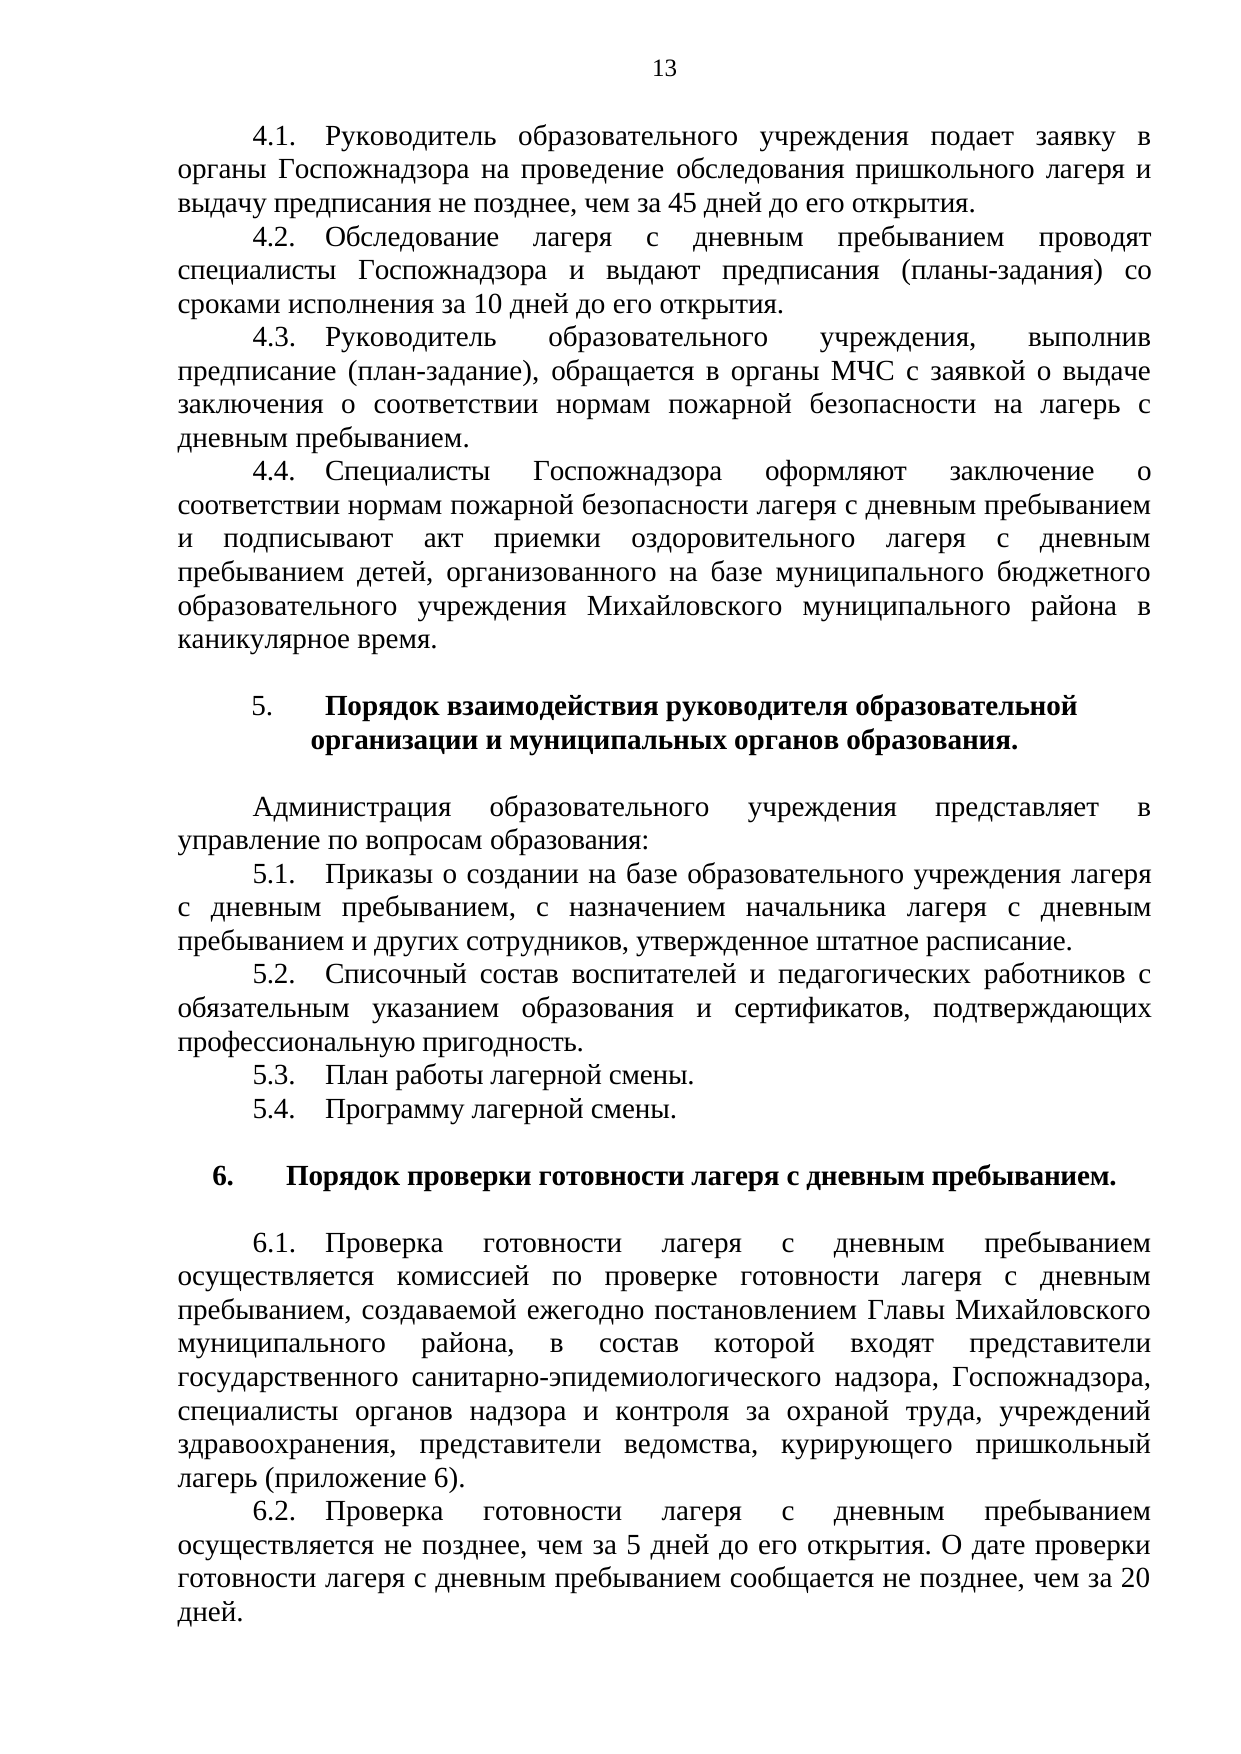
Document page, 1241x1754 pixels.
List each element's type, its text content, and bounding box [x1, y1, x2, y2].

list Приказы о создании на базе образовательного учреждения лагеря с дневным пребыванием, с назначением начальника лагеря с дневным пребыванием и других сотрудников, утвержденное штатное расписание. [177, 856, 1152, 957]
list Руководитель образовательного учреждения подает заявку в органы Госпожнадзора на проведение обследования пришкольного лагеря и выдачу предписания не позднее, чем за 45 дней до его открытия. [177, 118, 1152, 219]
list Обследование лагеря с дневным пребыванием проводят специалисты Госпожнадзора и выдают предписания (планы-задания) со сроками исполнения за 10 дней до его открытия. [177, 219, 1152, 319]
text Администрация образовательного учреждения представляет в управление по вопросам образования: [177, 789, 1152, 856]
list Специалисты Госпожнадзора оформляют заключение о соответствии нормам пожарной безопасности лагеря с дневным пребыванием и подписывают акт приемки оздоровительного лагеря с дневным пребыванием детей, организованного на базе муниципального бюджетного образовательного учреждения Михайловского муниципального района в каникулярное время. [177, 453, 1152, 655]
list Порядок взаимодействия руководителя образовательной организации и муниципальных органов образования. [177, 688, 1152, 755]
list Руководитель образовательного учреждения, выполнив предписание (план-задание), обращается в органы МЧС с заявкой о выдаче заключения о соответствии нормам пожарной безопасности на лагерь с дневным пребыванием. [177, 319, 1152, 453]
list Программу лагерной смены. [177, 1091, 1152, 1124]
list Списочный состав воспитателей и педагогических работников с обязательным указанием образования и сертификатов, подтверждающих профессиональную пригодность. [177, 957, 1152, 1057]
list Порядок проверки готовности лагеря с дневным пребыванием. [177, 1158, 1152, 1191]
list Проверка готовности лагеря с дневным пребыванием осуществляется не позднее, чем за 5 дней до его открытия. О дате проверки готовности лагеря с дневным пребыванием сообщается не позднее, чем за 20 дней. [177, 1493, 1152, 1627]
list План работы лагерной смены. [177, 1057, 1152, 1091]
list Проверка готовности лагеря с дневным пребыванием осуществляется комиссией по проверке готовности лагеря с дневным пребыванием, создаваемой ежегодно постановлением Главы Михайловского муниципального района, в состав которой входят представители государственного санитарно-эпидемиологического надзора, Госпожнадзора, специалисты органов надзора и контроля за охраной труда, учреждений здравоохранения, представители ведомства, курирующего пришкольный лагерь (приложение 6). [177, 1225, 1152, 1493]
